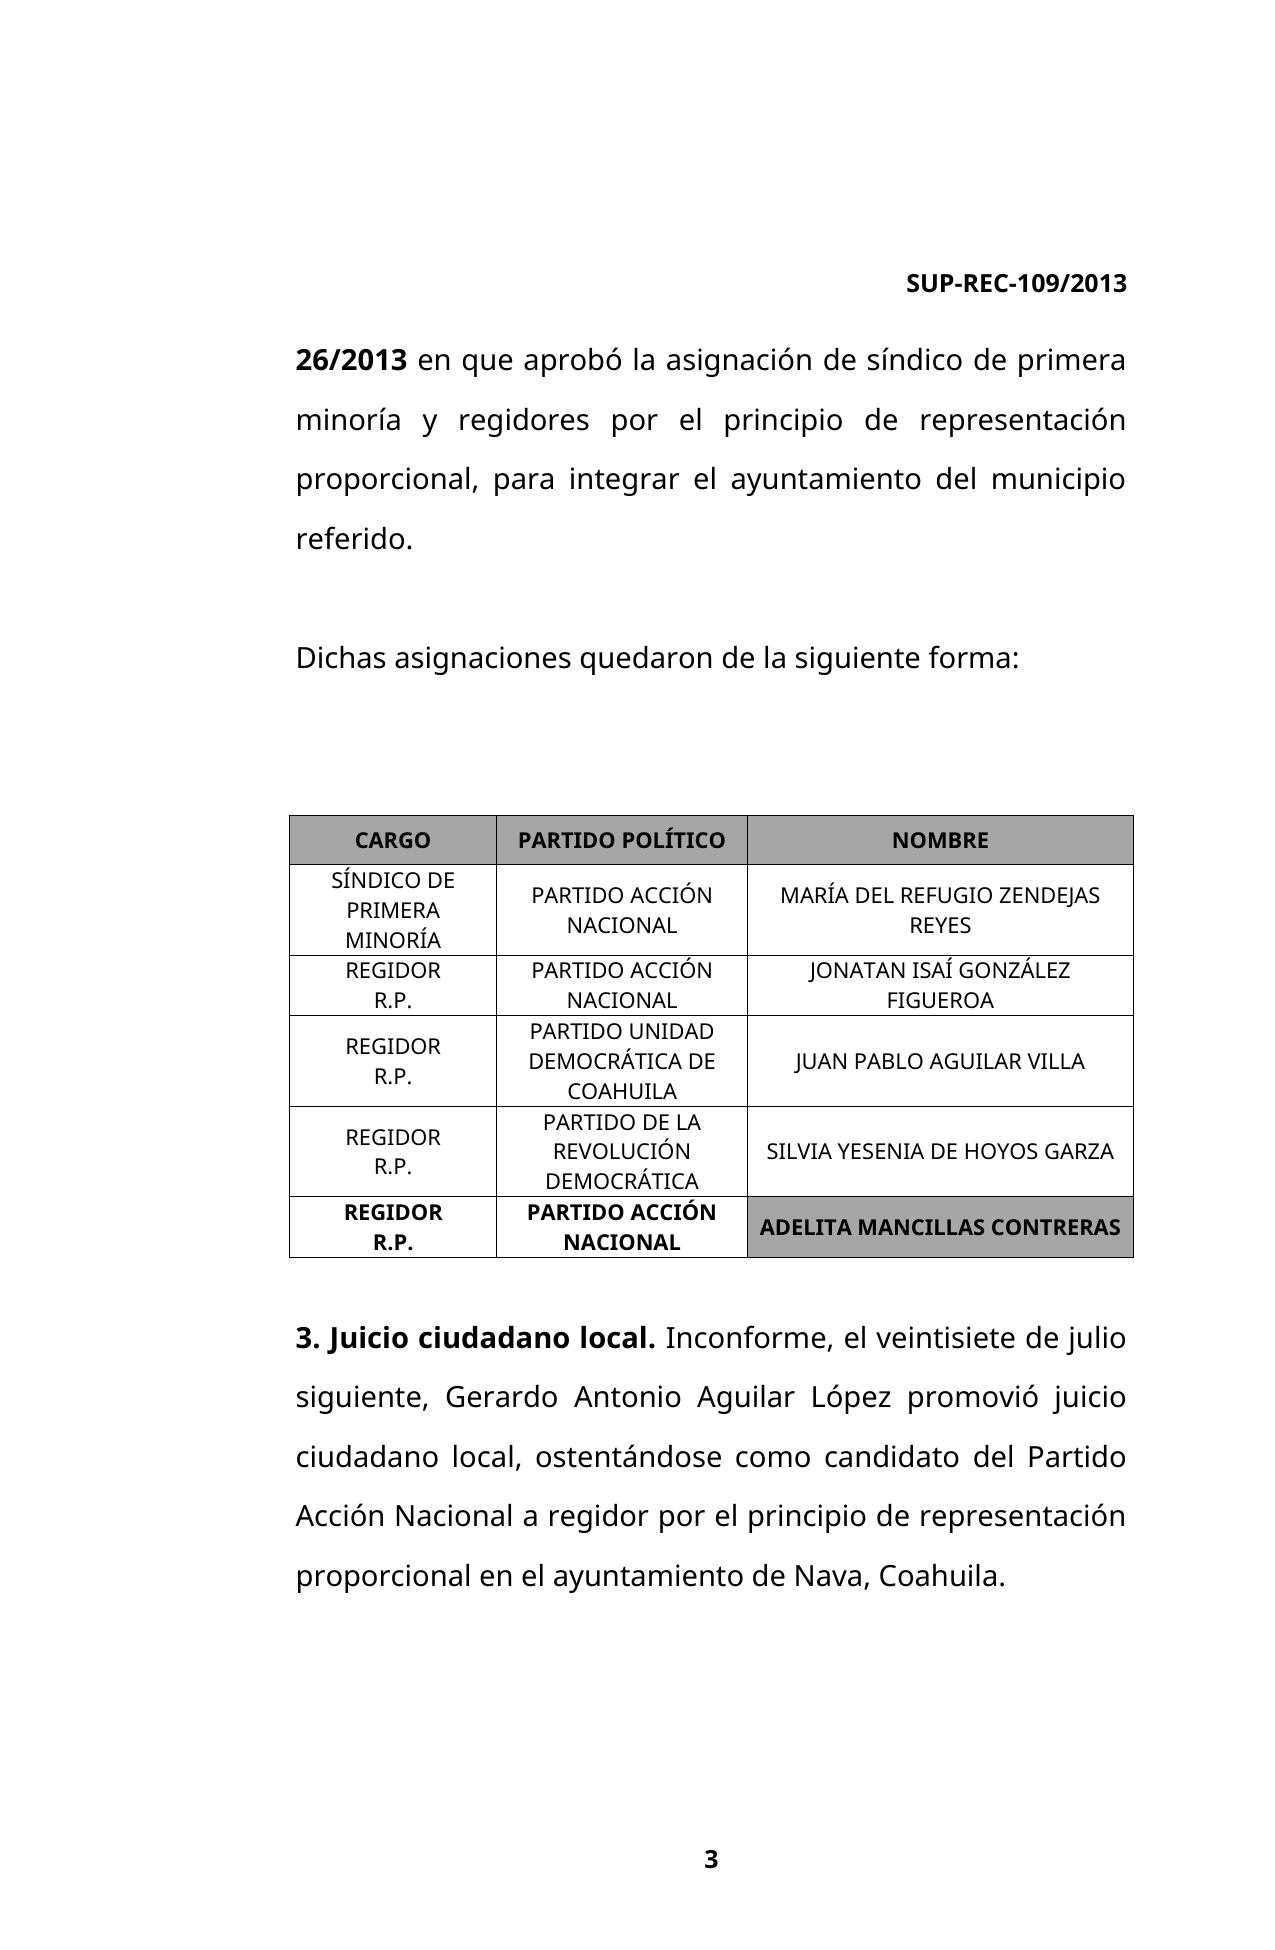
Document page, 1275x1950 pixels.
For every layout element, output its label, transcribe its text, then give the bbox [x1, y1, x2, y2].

table_header NOMBRE [748, 816, 1133, 864]
table_cell JUAN PABLO AGUILAR VILLA [748, 1016, 1133, 1106]
table_cell JONATAN ISAÍ GONZÁLEZ FIGUEROA [748, 956, 1133, 1015]
text 3. Juicio ciudadano local. Inconforme, el veintisiete de julio siguiente, Gerardo Antonio Aguilar López promovió juicio ciudadano local, ostentándose como candidato del Partido Acción Nacional a regidor por el principio de representación proporcional en el ayuntamiento de Nava, Coahuila. [295, 1317, 1127, 1595]
table_cell REGIDOR R.P. [290, 956, 496, 1015]
table_cell PARTIDO DE LA REVOLUCIÓN DEMOCRÁTICA [497, 1107, 747, 1196]
table_cell REGIDOR R.P. [290, 1197, 496, 1257]
table_cell PARTIDO UNIDAD DEMOCRÁTICA DE COAHUILA [497, 1016, 747, 1106]
table_cell PARTIDO ACCIÓN NACIONAL [497, 956, 747, 1015]
table_cell PARTIDO ACCIÓN NACIONAL [497, 1197, 747, 1257]
table_cell SÍNDICO DE PRIMERA MINORÍA [290, 865, 496, 954]
text Dichas asignaciones quedaron de la siguiente forma: [295, 637, 1127, 677]
table_cell PARTIDO ACCIÓN NACIONAL [497, 865, 747, 954]
table_header PARTIDO POLÍTICO [497, 816, 747, 864]
table_cell SILVIA YESENIA DE HOYOS GARZA [748, 1107, 1133, 1196]
table_cell REGIDOR R.P. [290, 1016, 496, 1106]
table_header CARGO [290, 816, 496, 864]
table_cell ADELITA MANCILLAS CONTRERAS [748, 1197, 1133, 1257]
table_cell MARÍA DEL REFUGIO ZENDEJAS REYES [748, 865, 1133, 954]
table_cell REGIDOR R.P. [290, 1107, 496, 1196]
